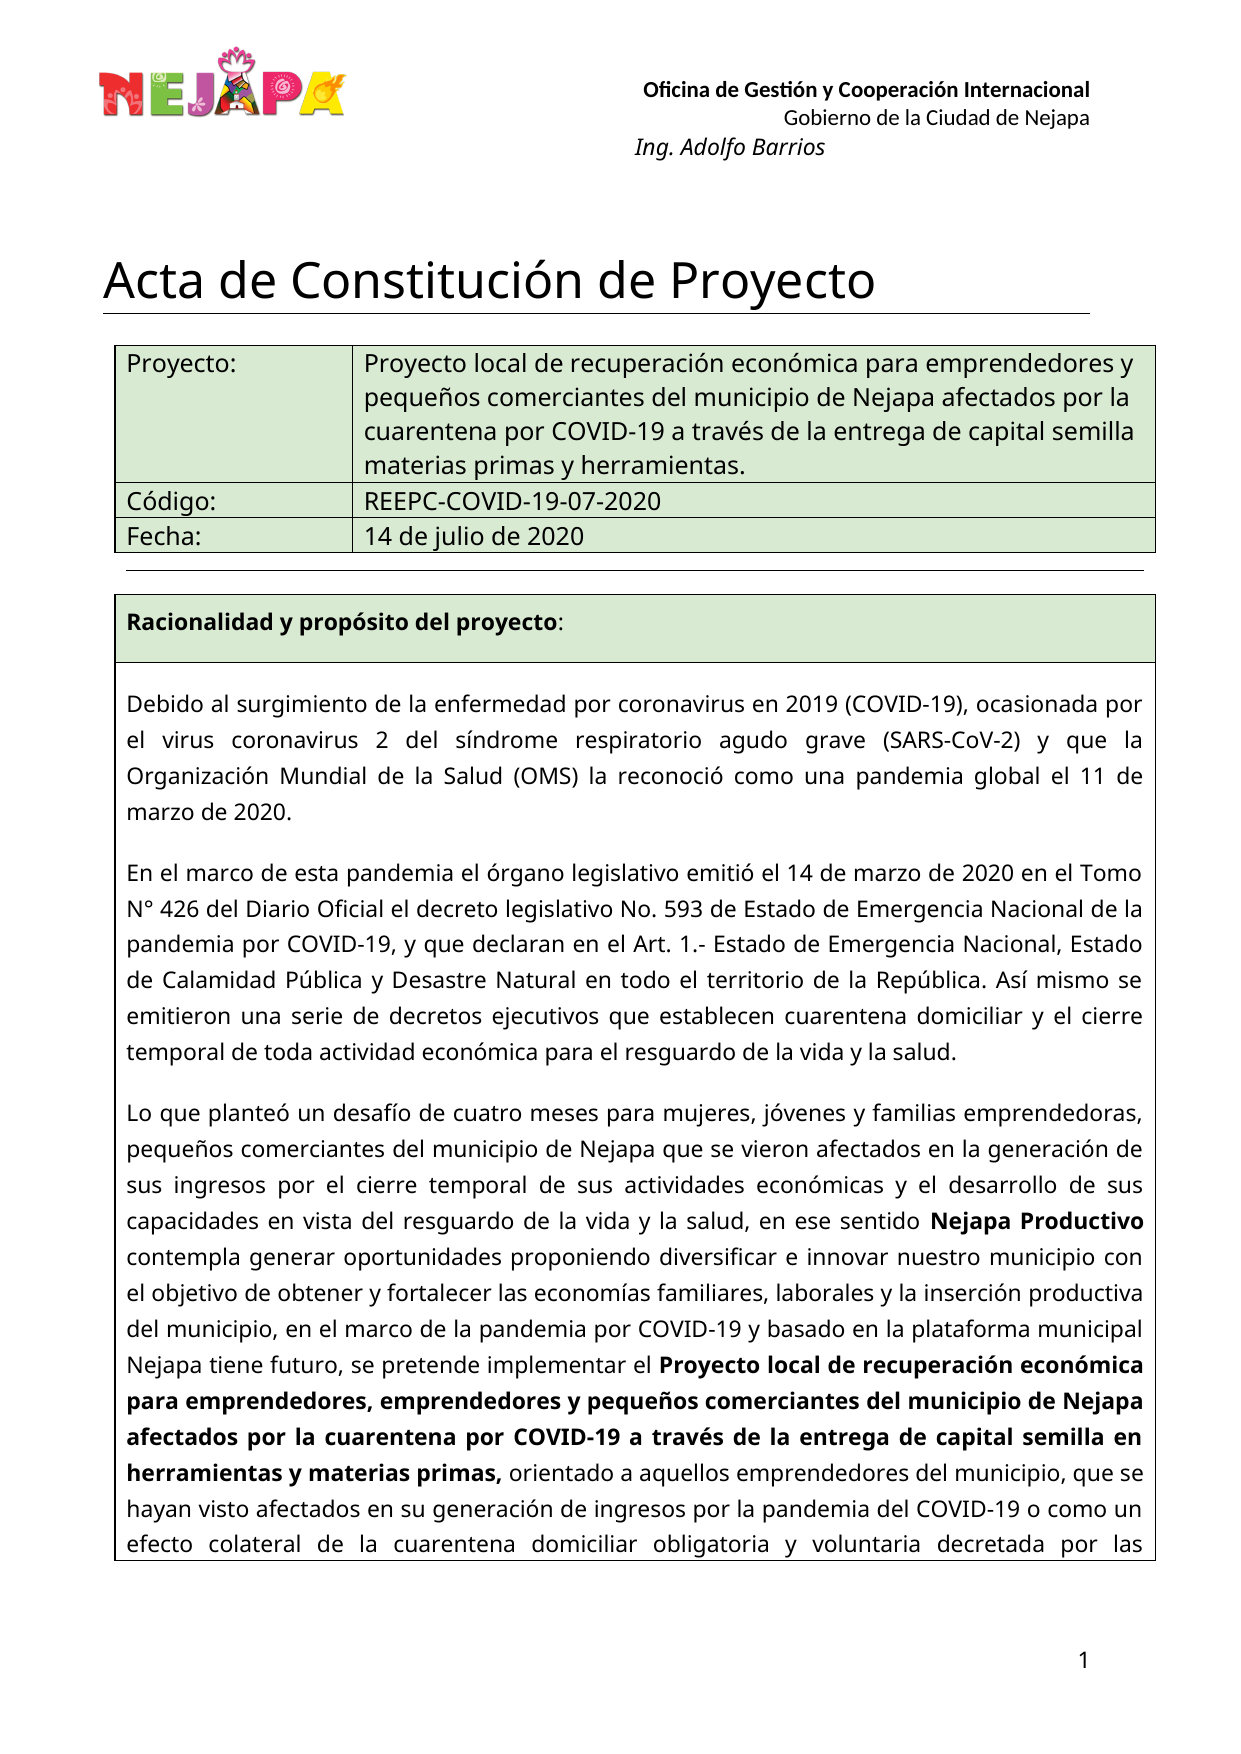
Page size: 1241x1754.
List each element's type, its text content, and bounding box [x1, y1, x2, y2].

table_cell 14 de julio de 2020 [353, 518, 1155, 552]
text Acta de Constitución de Proyecto [103, 244, 1090, 313]
table_cell Fecha: [116, 518, 352, 552]
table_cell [116, 663, 1155, 1560]
table_cell REEPC-COVID-19-07-2020 [353, 483, 1155, 517]
table_cell Código: [116, 483, 352, 517]
picture [98, 46, 355, 118]
table_header Proyecto local de recuperación económica para emprendedores y pequeños comerciantes del municipio de Nejapa afectados por la cuarentena por COVID-19 a través de la entrega de capital semilla materias primas y herramientas. [353, 346, 1155, 482]
table_cell [115, 553, 1156, 594]
table_cell Racionalidad y propósito del proyecto: [116, 595, 1155, 662]
text Ing. Adolfo Barrios [103, 131, 1090, 162]
table_header Proyecto: [116, 346, 352, 482]
